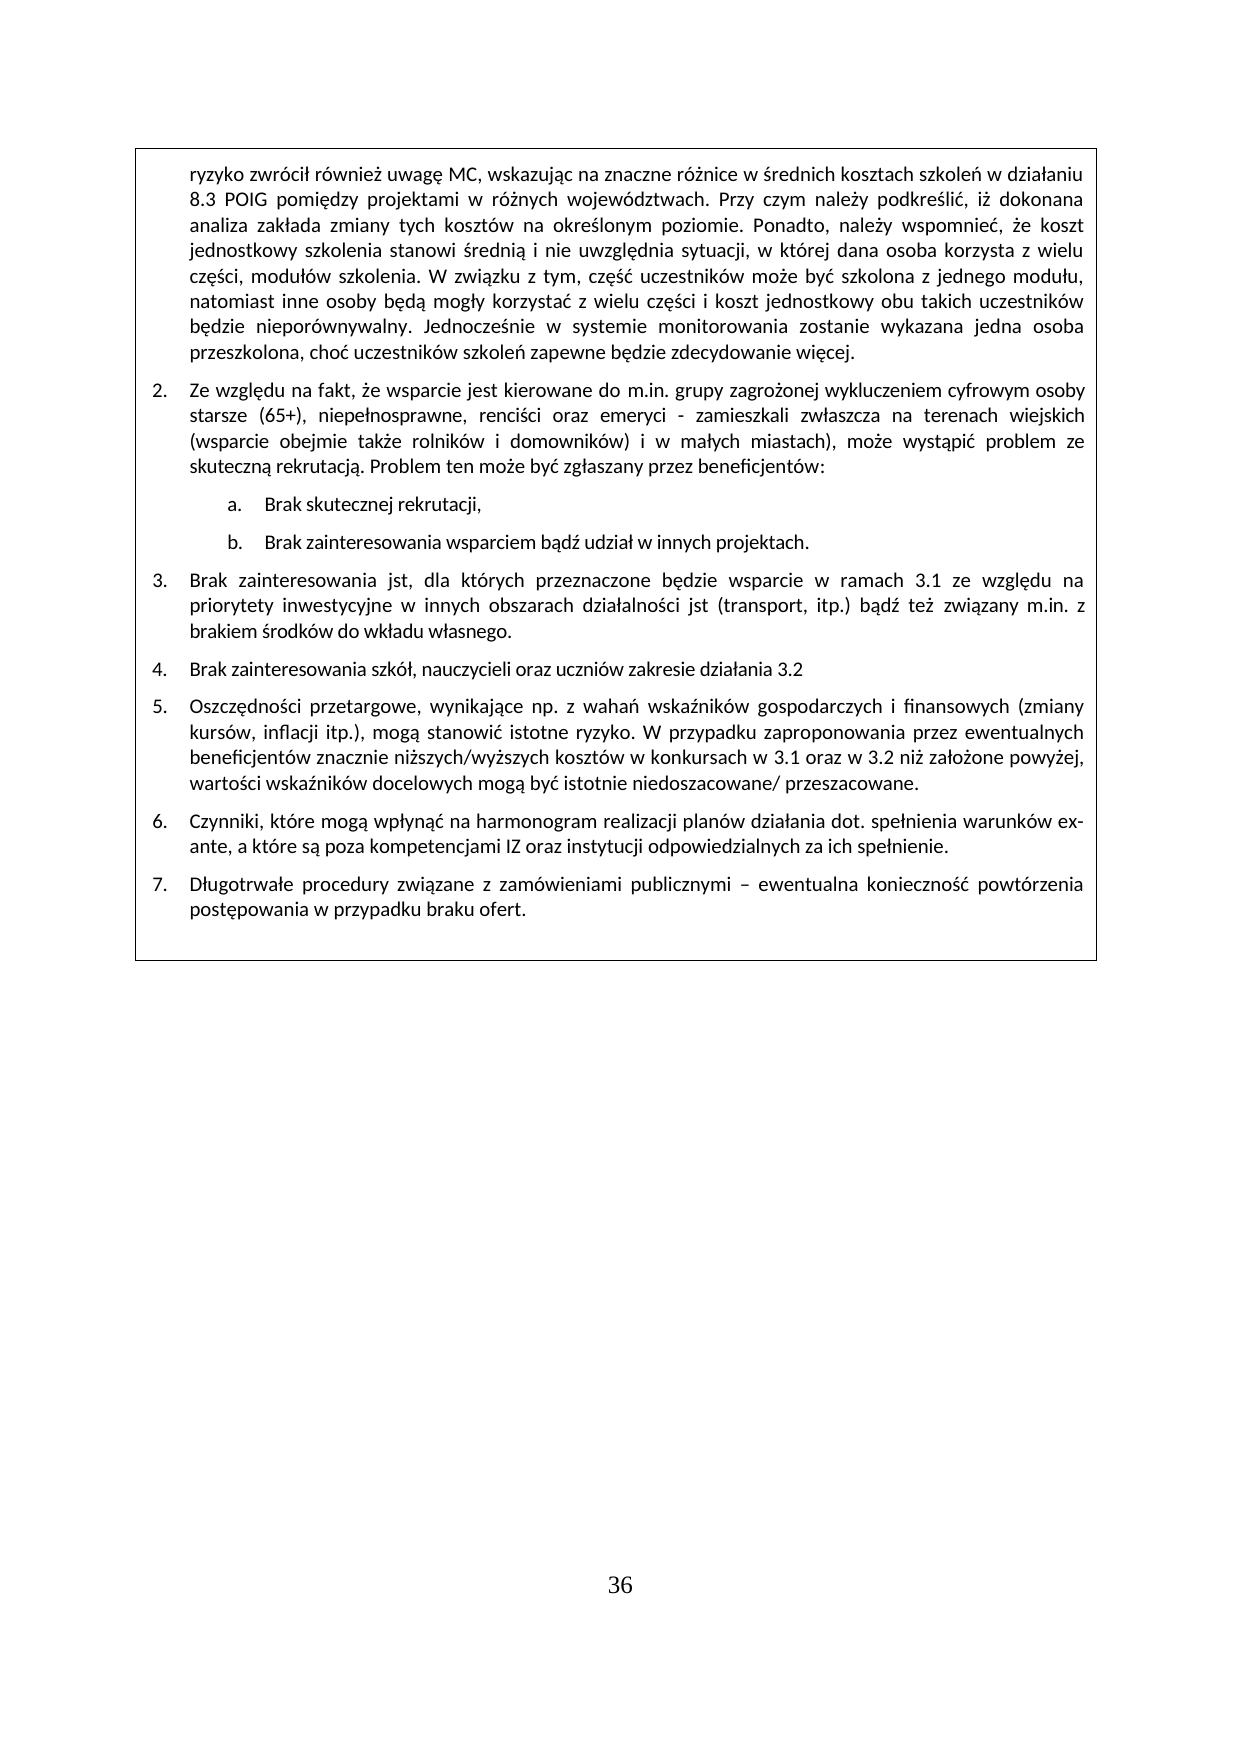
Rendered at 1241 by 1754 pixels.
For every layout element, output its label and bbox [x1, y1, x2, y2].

table_header [136, 149, 1096, 960]
